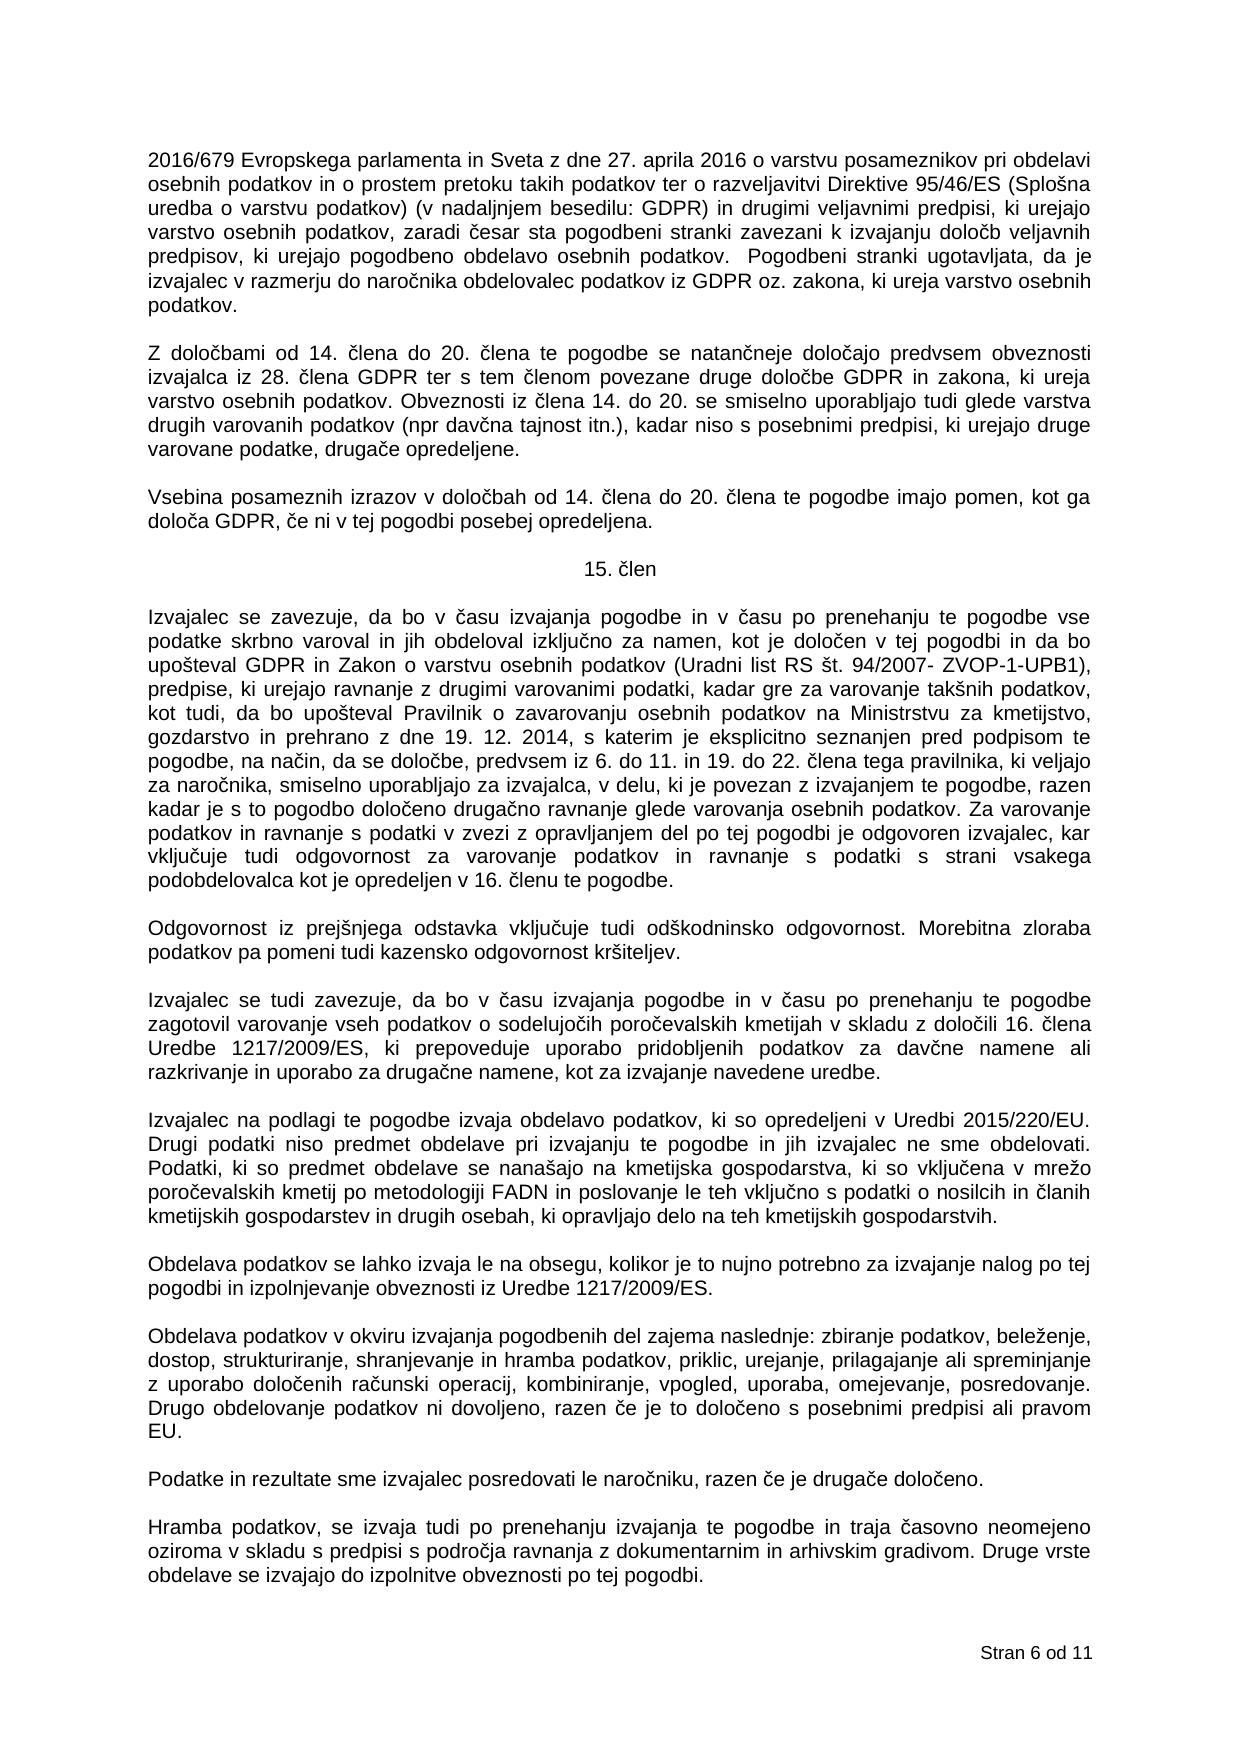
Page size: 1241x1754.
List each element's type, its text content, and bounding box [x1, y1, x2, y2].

text Hramba podatkov, se izvaja tudi po prenehanju izvajanja te pogodbe in traja časovno neomejeno oziroma v skladu s predpisi s področja ravnanja z dokumentarnim in arhivskim gradivom. Druge vrste obdelave se izvajajo do izpolnitve obveznosti po tej pogodbi. [148, 1515, 1092, 1587]
text Obdelava podatkov se lahko izvaja le na obsegu, kolikor je to nujno potrebno za izvajanje nalog po tej pogodbi in izpolnjevanje obveznosti iz Uredbe 1217/2009/ES. [148, 1252, 1092, 1299]
text Odgovornost iz prejšnjega odstavka vključuje tudi odškodninsko odgovornost. Morebitna zloraba podatkov pa pomeni tudi kazensko odgovornost kršiteljev. [148, 916, 1092, 964]
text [148, 148, 1092, 317]
text Z določbami od 14. člena do 20. člena te pogodbe se natančneje določajo predvsem obveznosti izvajalca iz 28. člena GDPR ter s tem členom povezane druge določbe GDPR in zakona, ki ureja varstvo osebnih podatkov. Obveznosti iz člena 14. do 20. se smiselno uporabljajo tudi glede varstva drugih varovanih podatkov (npr davčna tajnost itn.), kadar niso s posebnimi predpisi, ki urejajo druge varovane podatke, drugače opredeljene. [148, 341, 1092, 461]
text Obdelava podatkov v okviru izvajanja pogodbenih del zajema naslednje: zbiranje podatkov, beleženje, dostop, strukturiranje, shranjevanje in hramba podatkov, priklic, urejanje, prilagajanje ali spreminjanje z uporabo določenih računski operacij, kombiniranje, vpogled, uporaba, omejevanje, posredovanje. Drugo obdelovanje podatkov ni dovoljeno, razen če je to določeno s posebnimi predpisi ali pravom EU. [148, 1323, 1092, 1443]
text 15. člen [148, 557, 1092, 581]
text Izvajalec se zavezuje, da bo v času izvajanja pogodbe in v času po prenehanju te pogodbe vse podatke skrbno varoval in jih obdeloval izključno za namen, kot je določen v tej pogodbi in da bo upošteval GDPR in Zakon o varstvu osebnih podatkov (Uradni list RS št. 94/2007- ZVOP-1-UPB1), predpise, ki urejajo ravnanje z drugimi varovanimi podatki, kadar gre za varovanje takšnih podatkov, kot tudi, da bo upošteval Pravilnik o zavarovanju osebnih podatkov na Ministrstvu za kmetijstvo, gozdarstvo in prehrano z dne 19. 12. 2014, s katerim je eksplicitno seznanjen pred podpisom te pogodbe, na način, da se določbe, predvsem iz 6. do 11. in 19. do 22. člena tega pravilnika, ki veljajo za naročnika, smiselno uporabljajo za izvajalca, v delu, ki je povezan z izvajanjem te pogodbe, razen kadar je s to pogodbo določeno drugačno ravnanje glede varovanja osebnih podatkov. Za varovanje podatkov in ravnanje s podatki v zvezi z opravljanjem del po tej pogodbi je odgovoren izvajalec, kar vključuje tudi odgovornost za varovanje podatkov in ravnanje s podatki s strani vsakega podobdelovalca kot je opredeljen v 16. členu te pogodbe. [148, 605, 1092, 892]
text Vsebina posameznih izrazov v določbah od 14. člena do 20. člena te pogodbe imajo pomen, kot ga določa GDPR, če ni v tej pogodbi posebej opredeljena. [148, 485, 1092, 533]
text Izvajalec se tudi zavezuje, da bo v času izvajanja pogodbe in v času po prenehanju te pogodbe zagotovil varovanje vseh podatkov o sodelujočih poročevalskih kmetijah v skladu z določili 16. člena Uredbe 1217/2009/ES, ki prepoveduje uporabo pridobljenih podatkov za davčne namene ali razkrivanje in uporabo za drugačne namene, kot za izvajanje navedene uredbe. [148, 988, 1092, 1084]
text Podatke in rezultate sme izvajalec posredovati le naročniku, razen če je drugače določeno. [148, 1467, 1092, 1491]
text Izvajalec na podlagi te pogodbe izvaja obdelavo podatkov, ki so opredeljeni v Uredbi 2015/220/EU. Drugi podatki niso predmet obdelave pri izvajanju te pogodbe in jih izvajalec ne sme obdelovati. Podatki, ki so predmet obdelave se nanašajo na kmetijska gospodarstva, ki so vključena v mrežo poročevalskih kmetij po metodologiji FADN in poslovanje le teh vključno s podatki o nosilcih in članih kmetijskih gospodarstev in drugih osebah, ki opravljajo delo na teh kmetijskih gospodarstvih. [148, 1108, 1092, 1228]
